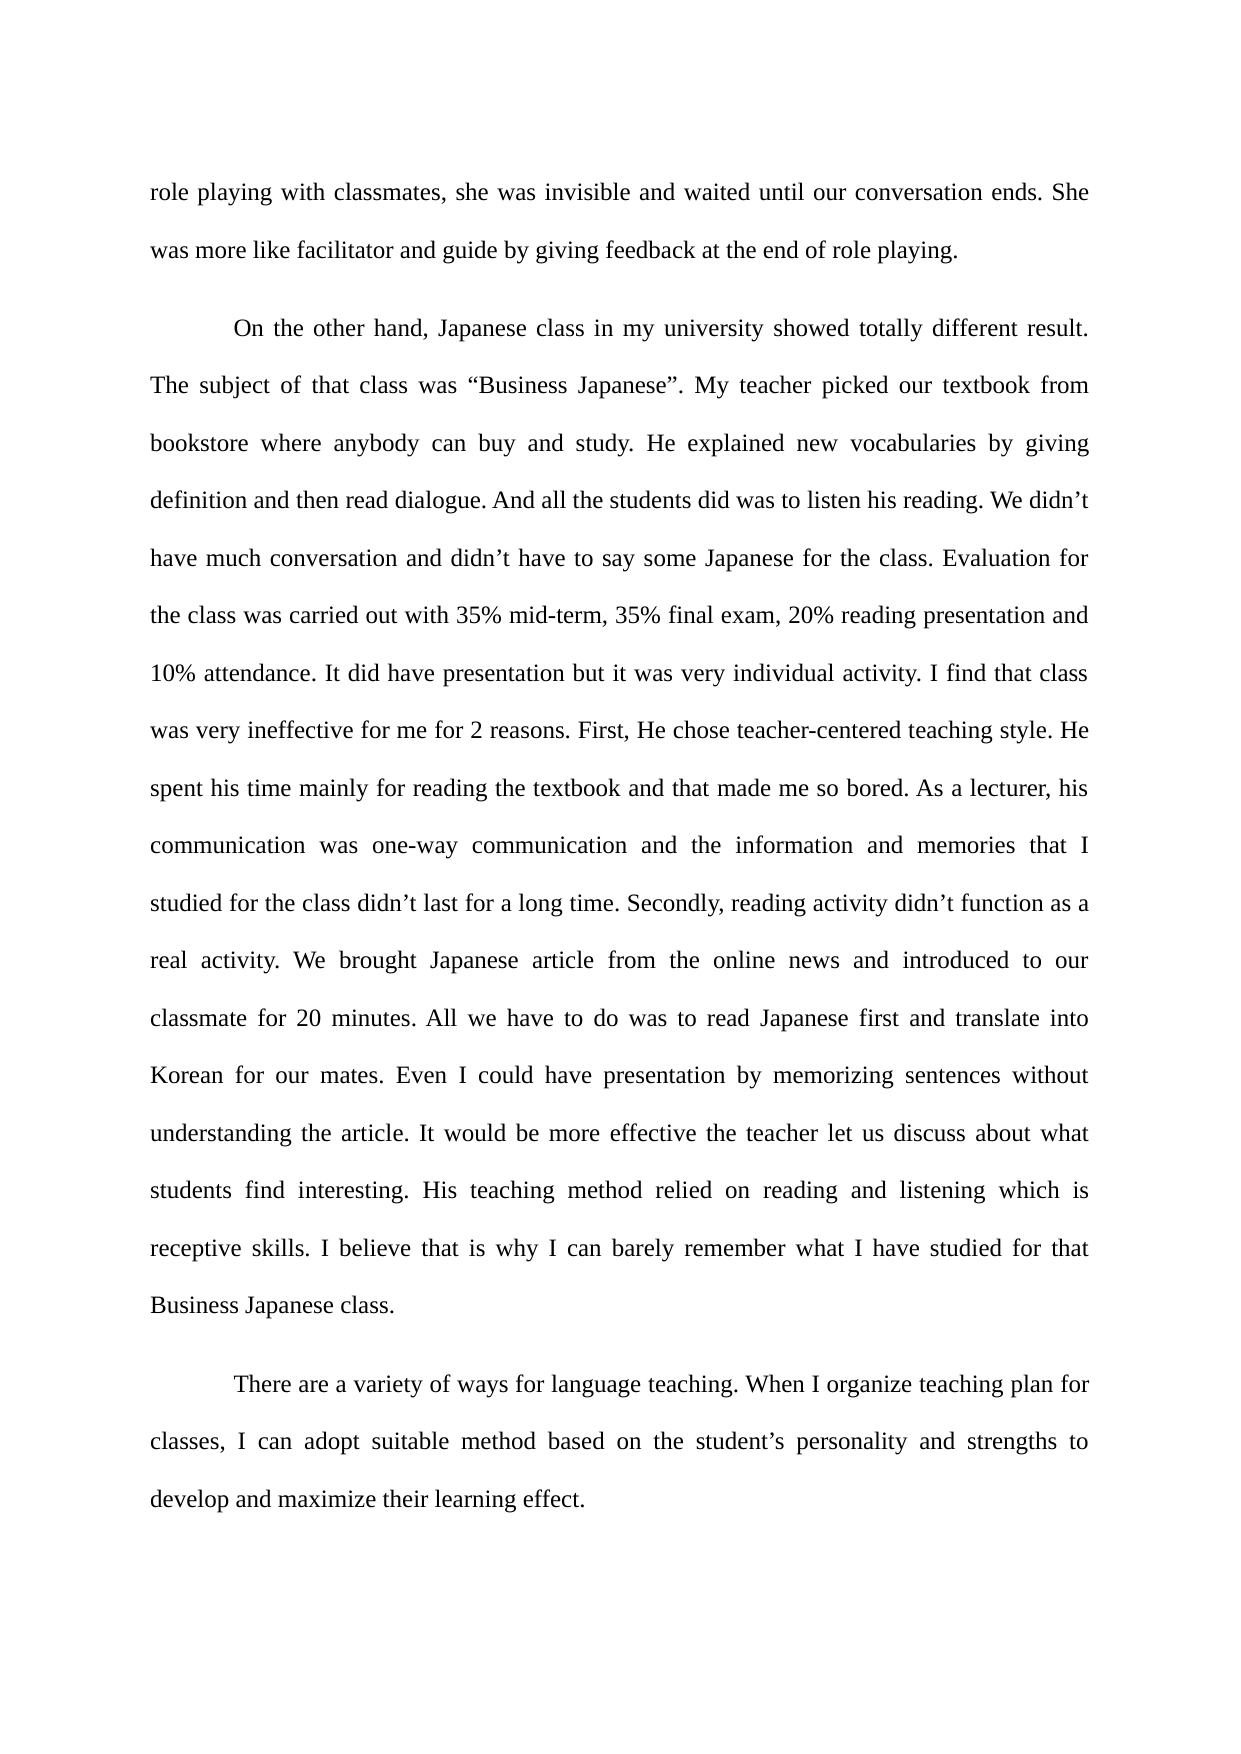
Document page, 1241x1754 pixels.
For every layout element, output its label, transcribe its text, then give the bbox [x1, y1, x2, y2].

text On the other hand, Japanese class in my university showed totally different result. The subject of that class was “Business Japanese”. My teacher picked our textbook from bookstore where anybody can buy and study. He explained new vocabularies by giving definition and then read dialogue. And all the students did was to listen his reading. We didn’t have much conversation and didn’t have to say some Japanese for the class. Evaluation for the class was carried out with 35% mid-term, 35% final exam, 20% reading presentation and 10% attendance. It did have presentation but it was very individual activity. I find that class was very ineffective for me for 2 reasons. First, He chose teacher-centered teaching style. He spent his time mainly for reading the textbook and that made me so bored. As a lecturer, his communication was one-way communication and the information and memories that I studied for the class didn’t last for a long time. Secondly, reading activity didn’t function as a real activity. We brought Japanese article from the online news and introduced to our classmate for 20 minutes. All we have to do was to read Japanese first and translate into Korean for our mates. Even I could have presentation by memorizing sentences without understanding the article. It would be more effective the teacher let us discuss about what students find interesting. His teaching method relied on reading and listening which is receptive skills. I believe that is why I can barely remember what I have studied for that Business Japanese class. [150, 313, 1090, 1319]
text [150, 177, 1090, 263]
text There are a variety of ways for language teaching. When I organize teaching plan for classes, I can adopt suitable method based on the student’s personality and strengths to develop and maximize their learning effect. [150, 1369, 1090, 1513]
